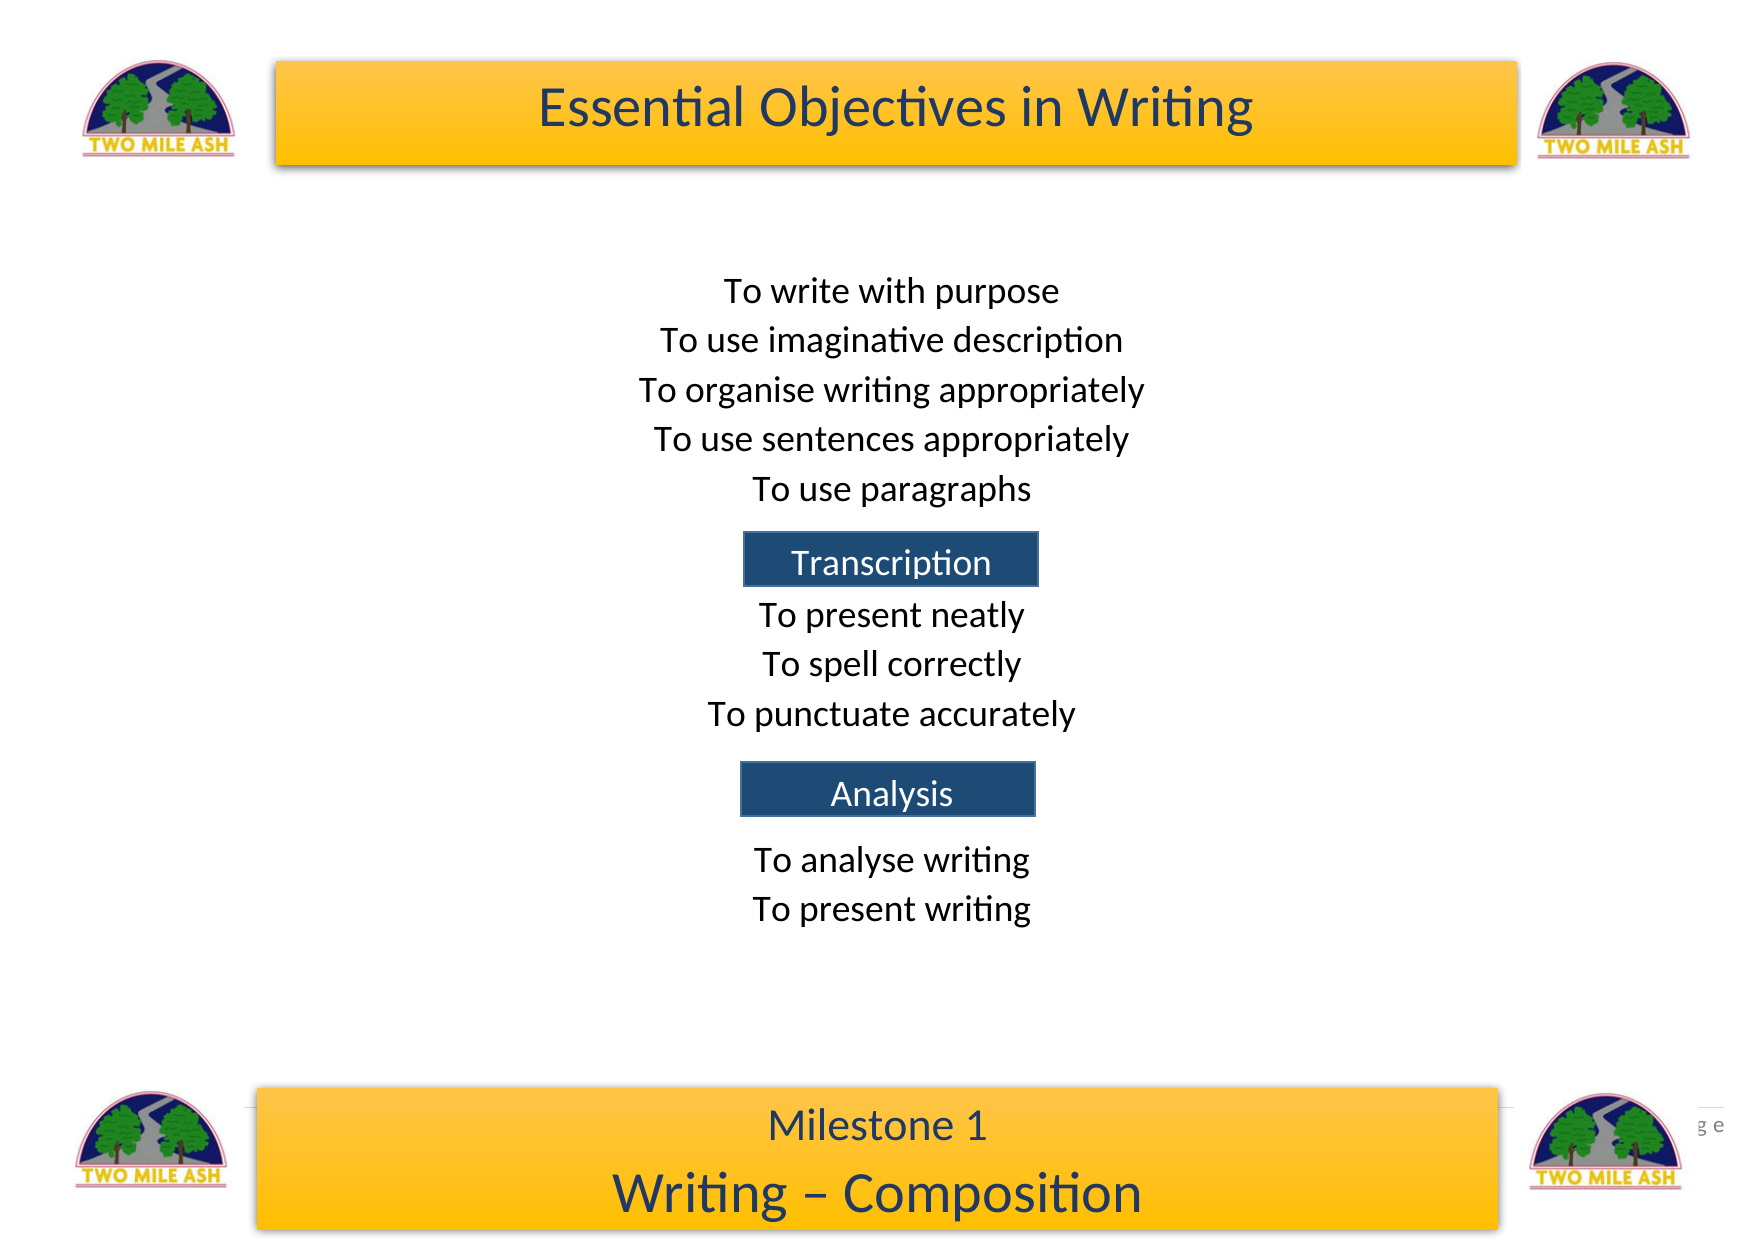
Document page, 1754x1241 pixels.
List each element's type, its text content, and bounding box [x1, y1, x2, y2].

text To write with purpose [59, 267, 1724, 312]
text Composition [59, 112, 1724, 246]
text To present neatly [59, 591, 1724, 637]
text To present writing [59, 885, 1724, 931]
text To use paragraphs [59, 464, 1724, 510]
text To spell correctly [59, 640, 1724, 686]
text To organise writing appropriately [59, 366, 1724, 411]
text Analysis [59, 769, 1724, 815]
picture [1513, 1083, 1699, 1207]
picture [1521, 52, 1707, 176]
text To use sentences appropriately [59, 415, 1724, 461]
text To punctuate accurately [59, 690, 1724, 736]
picture [59, 1081, 244, 1205]
text To use imaginative description [59, 316, 1724, 362]
picture [66, 50, 252, 174]
text To analyse writing [59, 836, 1724, 882]
